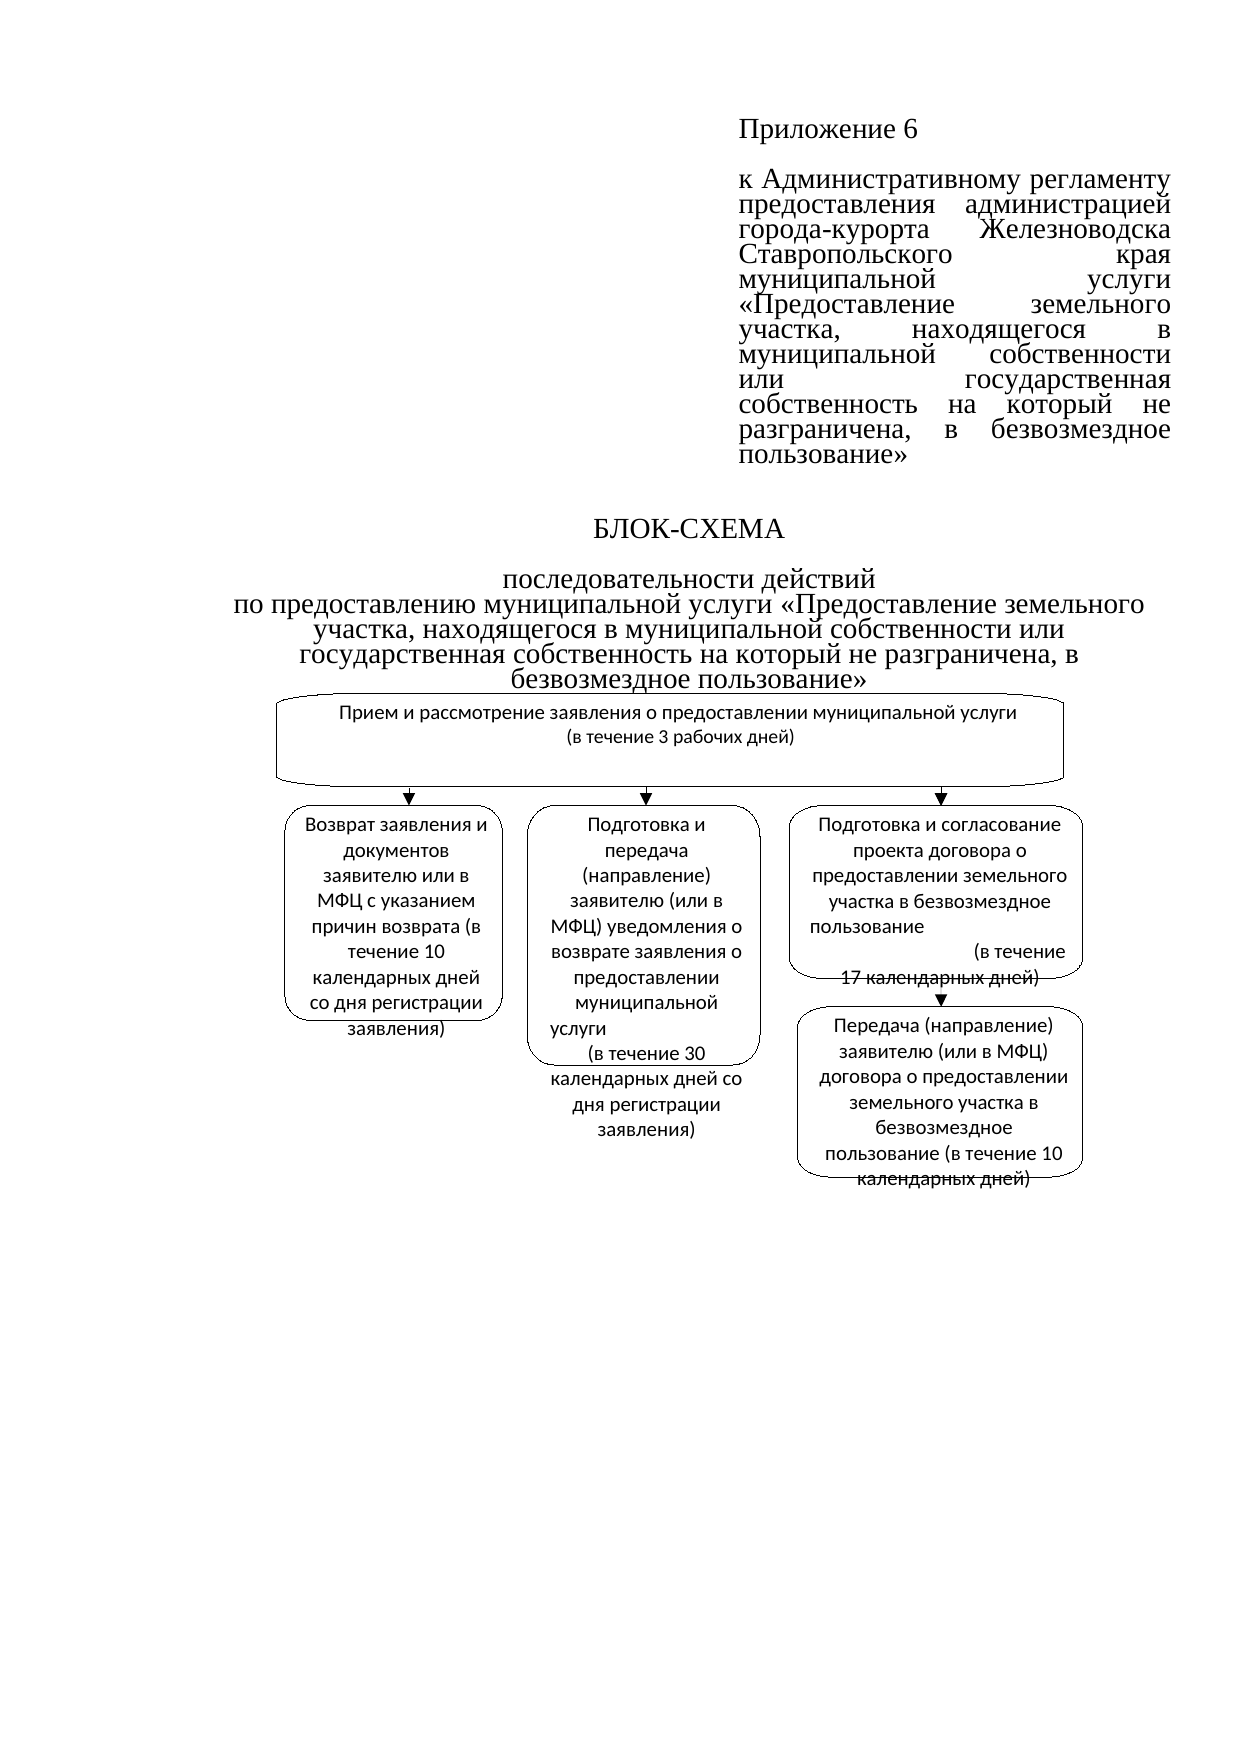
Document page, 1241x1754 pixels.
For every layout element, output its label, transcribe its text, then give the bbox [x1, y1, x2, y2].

text последовательности действий [207, 568, 1171, 593]
text к Административному регламенту предоставления администрацией города-курорта Железноводска Ставропольского края муниципальной услуги «Предоставление земельного участка, находящегося в муниципальной собственности или государственная собственность на который не разграничена, в безвозмездное пользование» [738, 168, 1171, 468]
text Приложение 6 [738, 118, 1181, 143]
text по предоставлению муниципальной услуги «Предоставление земельного участка, находящегося в муниципальной собственности или государственная собственность на который не разграничена, в безвозмездное пользование» [207, 593, 1171, 693]
text БЛОК-СХЕМА [207, 518, 1171, 543]
